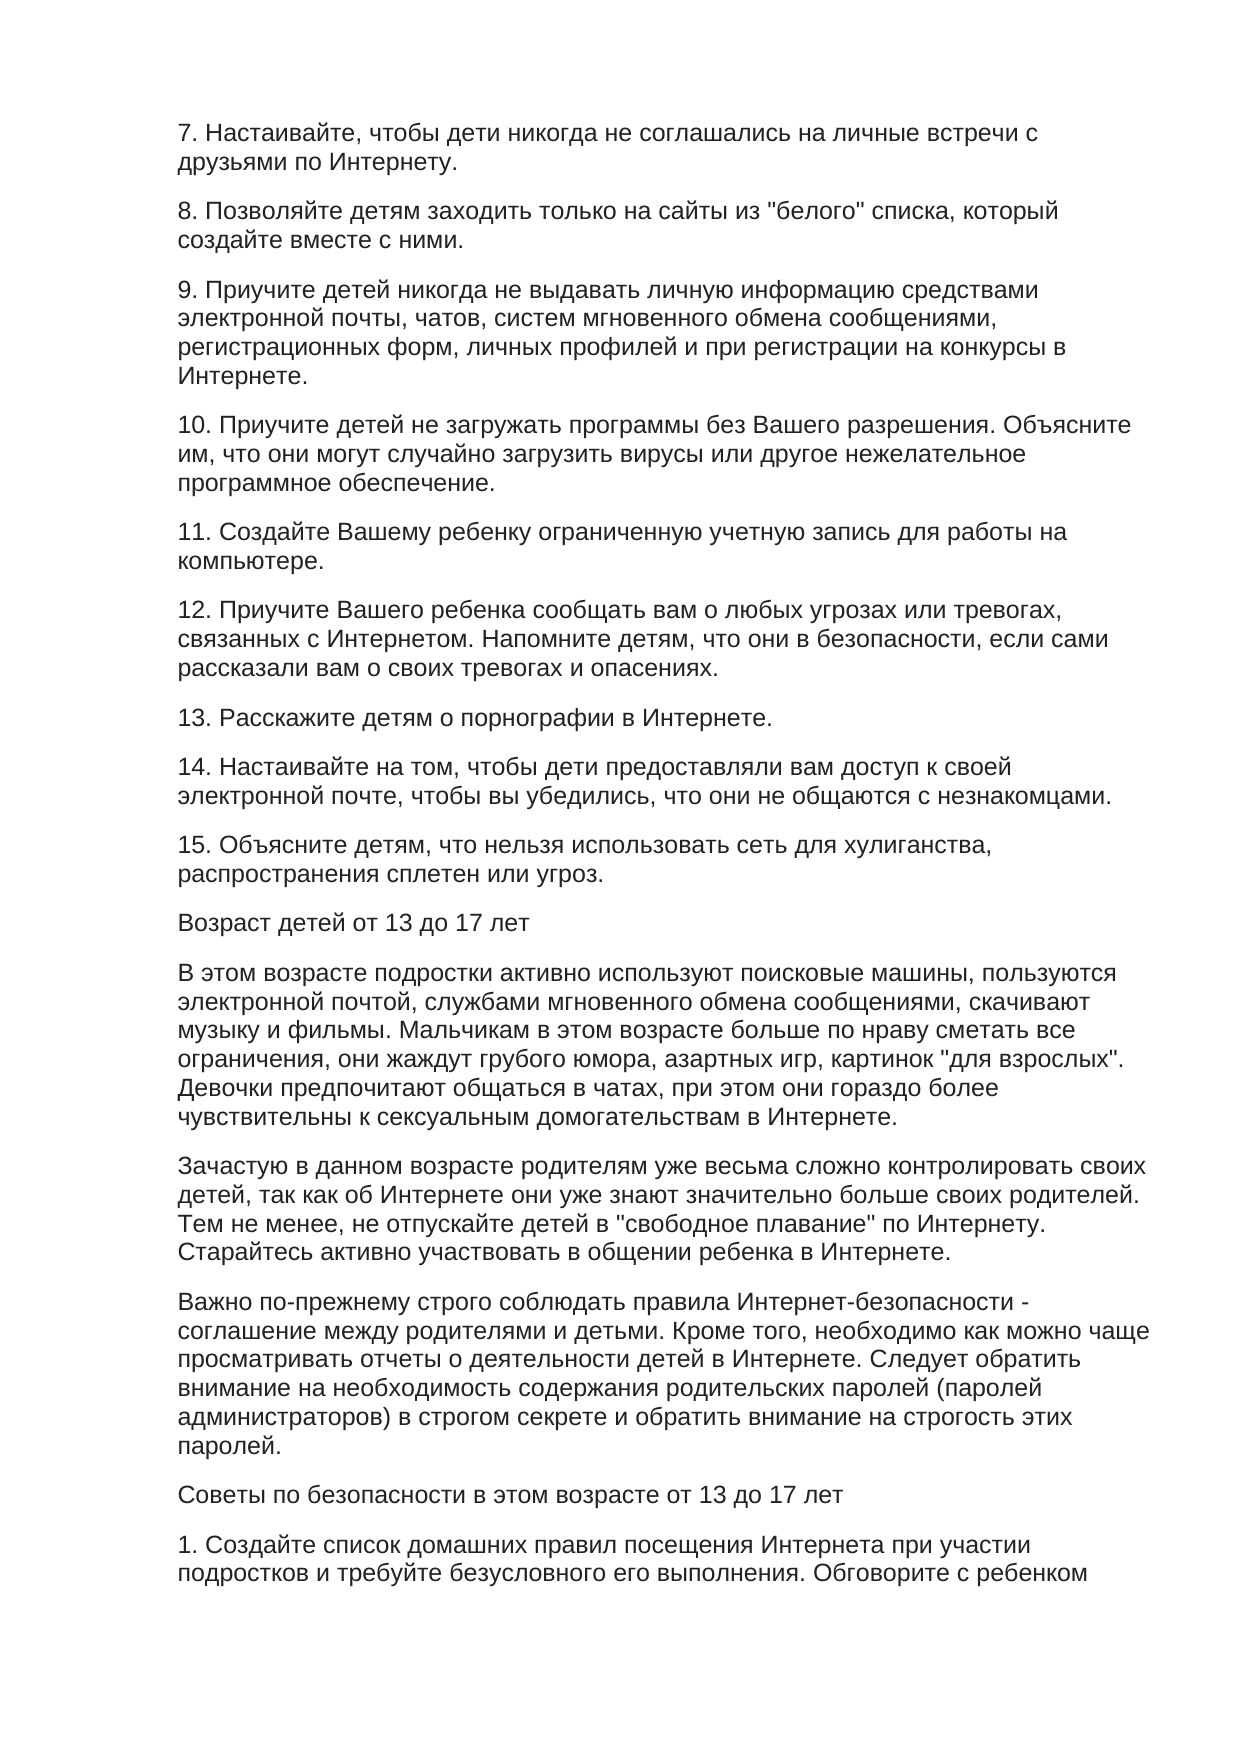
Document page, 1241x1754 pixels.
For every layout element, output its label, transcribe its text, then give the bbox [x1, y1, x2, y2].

text 11. Создайте Вашему ребенку ограниченную учетную запись для работы на компьютере. [177, 517, 1152, 575]
text Советы по безопасности в этом возрасте от 13 до 17 лет [177, 1480, 1152, 1509]
text Зачастую в данном возрасте родителям уже весьма сложно контролировать своих детей, так как об Интернете они уже знают значительно больше своих родителей. Тем не менее, не отпускайте детей в "свободное плавание" по Интернету. Старайтесь активно участвовать в общении ребенка в Интернете. [177, 1151, 1152, 1266]
text 12. Приучите Вашего ребенка сообщать вам о любых угрозах или тревогах, связанных с Интернетом. Напомните детям, что они в безопасности, если сами рассказали вам о своих тревогах и опасениях. [177, 596, 1152, 682]
text 14. Настаивайте на том, чтобы дети предоставляли вам доступ к своей электронной почте, чтобы вы убедились, что они не общаются с незнакомцами. [177, 752, 1152, 809]
text 9. Приучите детей никогда не выдавать личную информацию средствами электронной почты, чатов, систем мгновенного обмена сообщениями, регистрационных форм, личных профилей и при регистрации на конкурсы в Интернете. [177, 274, 1152, 389]
text 13. Расскажите детям о порнографии в Интернете. [177, 702, 1152, 731]
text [177, 1529, 1152, 1587]
text Возраст детей от 13 до 17 лет [177, 908, 1152, 937]
text Важно по-прежнему строго соблюдать правила Интернет-безопасности - соглашение между родителями и детьми. Кроме того, необходимо как можно чаще просматривать отчеты о деятельности детей в Интернете. Следует обратить внимание на необходимость содержания родительских паролей (паролей администраторов) в строгом секрете и обратить внимание на строгость этих паролей. [177, 1287, 1152, 1459]
text 10. Приучите детей не загружать программы без Вашего разрешения. Объясните им, что они могут случайно загрузить вирусы или другое нежелательное программное обеспечение. [177, 410, 1152, 497]
text 8. Позволяйте детям заходить только на сайты из "белого" списка, который создайте вместе с ними. [177, 196, 1152, 254]
text В этом возрасте подростки активно используют поисковые машины, пользуются электронной почтой, службами мгновенного обмена сообщениями, скачивают музыку и фильмы. Мальчикам в этом возрасте больше по нраву сметать все ограничения, они жаждут грубого юмора, азартных игр, картинок "для взрослых". Девочки предпочитают общаться в чатах, при этом они гораздо более чувствительны к сексуальным домогательствам в Интернете. [177, 958, 1152, 1130]
text 7. Настаивайте, чтобы дети никогда не соглашались на личные встречи с друзьями по Интернету. [177, 118, 1152, 176]
text 15. Объясните детям, что нельзя использовать сеть для хулиганства, распространения сплетен или угроз. [177, 830, 1152, 888]
